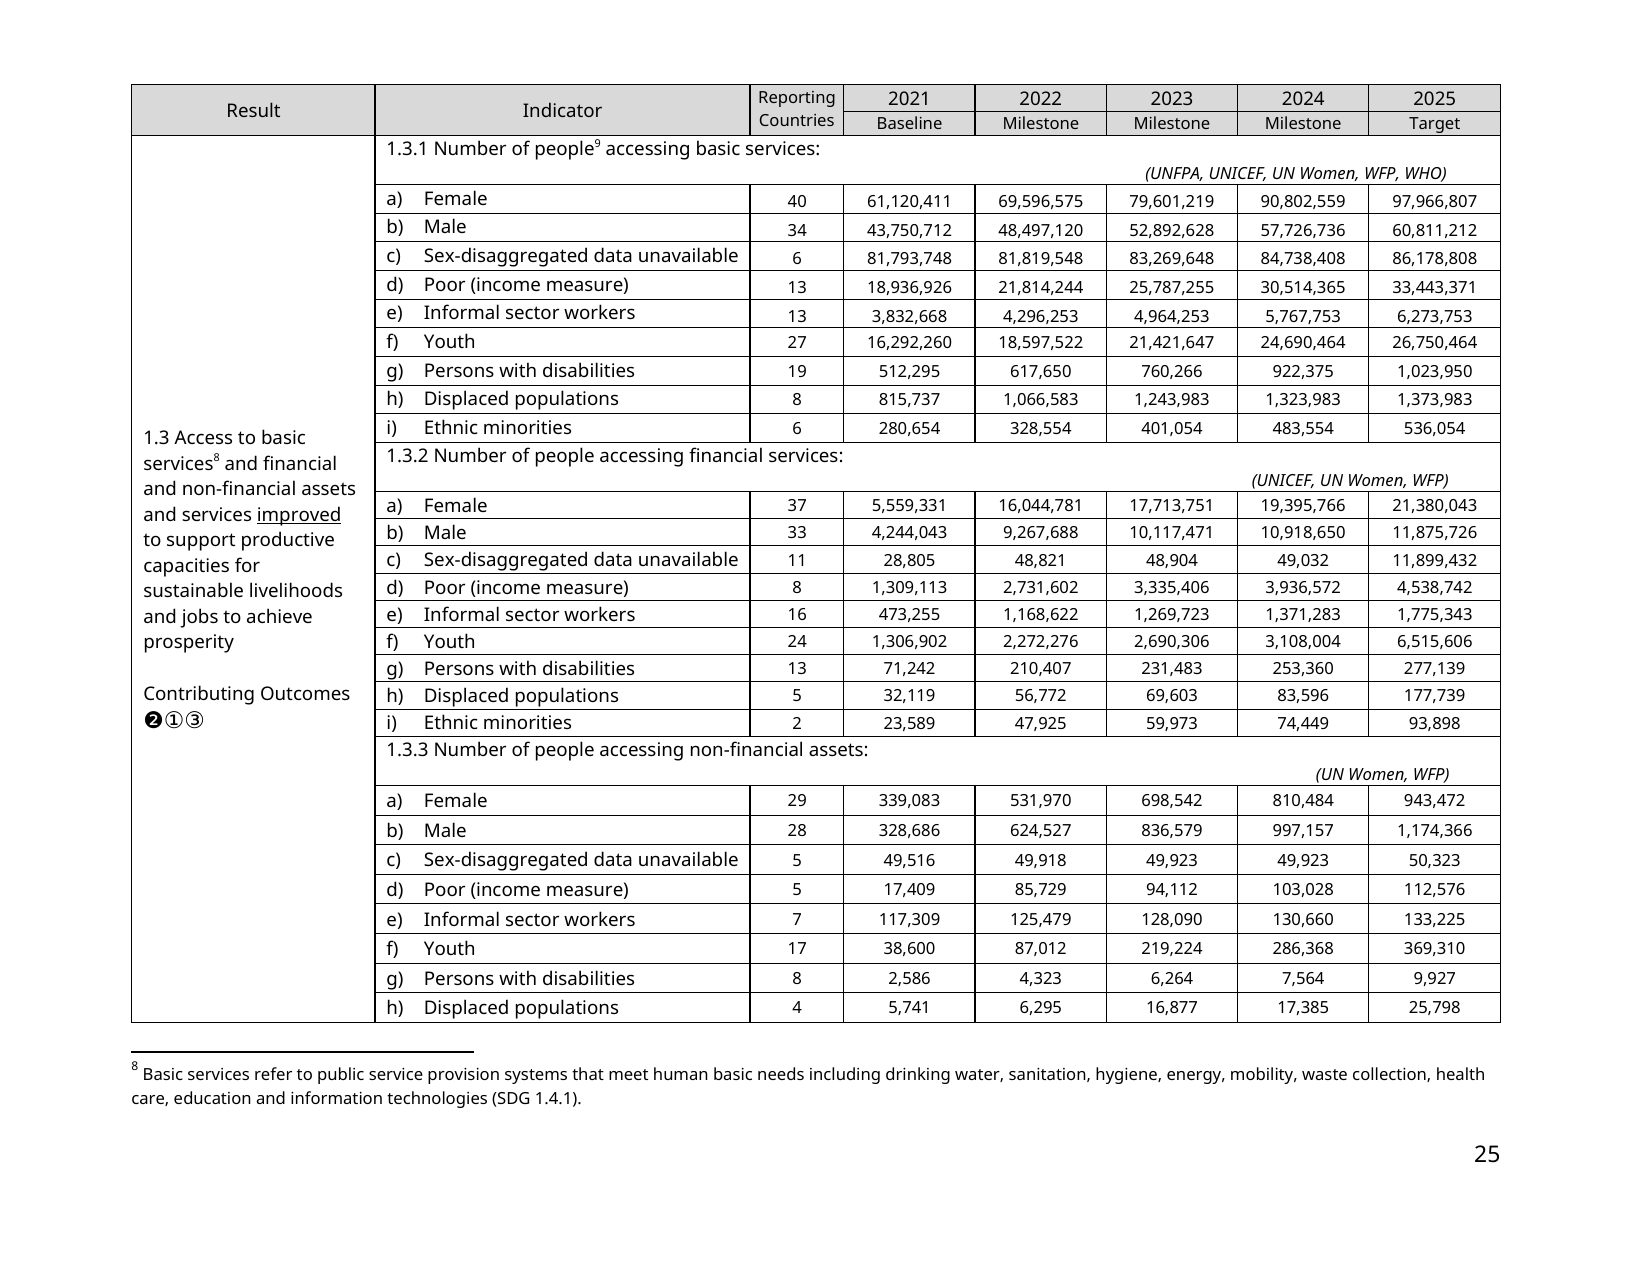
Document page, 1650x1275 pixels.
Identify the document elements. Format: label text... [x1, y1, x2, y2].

table_cell 1,306,902 [844, 628, 974, 654]
table_cell 6,295 [976, 993, 1106, 1022]
table_cell 21,814,244 [976, 271, 1106, 298]
table_cell 536,054 [1369, 414, 1500, 442]
table_cell 69,603 [1107, 682, 1237, 708]
table_cell Sex-disaggregated data unavailable [376, 845, 749, 874]
table_cell 1,373,983 [1369, 386, 1500, 413]
table_cell 17 [751, 934, 843, 962]
table_cell Female [376, 786, 749, 814]
table_cell 5,741 [844, 993, 974, 1022]
table_cell 79,601,219 [1107, 185, 1237, 213]
table_cell 49,923 [1107, 845, 1237, 874]
table_cell 2,272,276 [976, 628, 1106, 654]
table_cell 6 [751, 414, 843, 442]
table_cell 6,515,606 [1369, 628, 1500, 654]
table_cell 512,295 [844, 357, 974, 384]
table_cell 30,514,365 [1238, 271, 1368, 298]
table_cell 401,054 [1107, 414, 1237, 442]
table_cell 1.3.3 Number of people accessing non-financial assets: (UN Women, WFP) [376, 737, 1500, 785]
table_cell Male [376, 816, 749, 844]
table_cell 74,449 [1238, 710, 1368, 736]
table_cell 11,899,432 [1369, 546, 1500, 573]
table_cell Persons with disabilities [376, 655, 749, 681]
table_cell 43,750,712 [844, 214, 974, 241]
table_cell 815,737 [844, 386, 974, 413]
table_header 2025 [1369, 85, 1500, 111]
table_cell 32,119 [844, 682, 974, 708]
table_cell 1,371,283 [1238, 601, 1368, 627]
table_cell 61,120,411 [844, 185, 974, 213]
table_cell Sex-disaggregated data unavailable [376, 546, 749, 573]
table_cell Female [376, 492, 749, 518]
table_cell 17,385 [1238, 993, 1368, 1022]
table_cell 133,225 [1369, 904, 1500, 933]
table_cell 286,368 [1238, 934, 1368, 962]
table_cell 19,395,766 [1238, 492, 1368, 518]
table_cell 40 [751, 185, 843, 213]
table_cell 48,497,120 [976, 214, 1106, 241]
table_cell 49,923 [1238, 845, 1368, 874]
table_cell 1,323,983 [1238, 386, 1368, 413]
table_cell 1,066,583 [976, 386, 1106, 413]
table_cell 112,576 [1369, 875, 1500, 903]
table_cell Persons with disabilities [376, 357, 749, 384]
table_cell 4,296,253 [976, 300, 1106, 327]
table_cell Displaced populations [376, 386, 749, 413]
table_cell 328,554 [976, 414, 1106, 442]
table_cell Informal sector workers [376, 601, 749, 627]
table_cell 997,157 [1238, 816, 1368, 844]
table_cell 4,244,043 [844, 519, 974, 545]
table_cell Displaced populations [376, 682, 749, 708]
table_cell 277,139 [1369, 655, 1500, 681]
table_cell 1.3 Access to basic services and financial and non-financial assets and services improved to support productive capacities for sustainable livelihoods and jobs to achieve prosperity Contributing Outcomes ❷①③ [132, 136, 374, 1022]
table_cell 11 [751, 546, 843, 573]
table_cell 836,579 [1107, 816, 1237, 844]
table_cell 1,168,622 [976, 601, 1106, 627]
table_cell 87,012 [976, 934, 1106, 962]
table_cell 1,309,113 [844, 574, 974, 600]
table_cell 2 [751, 710, 843, 736]
table_cell 28 [751, 816, 843, 844]
table_cell 3,108,004 [1238, 628, 1368, 654]
table_cell Sex-disaggregated data unavailable [376, 242, 749, 270]
table_cell Target [1369, 112, 1500, 135]
table_cell 94,112 [1107, 875, 1237, 903]
table_cell 29 [751, 786, 843, 814]
table_cell 48,821 [976, 546, 1106, 573]
table_cell 103,028 [1238, 875, 1368, 903]
table_cell Displaced populations [376, 993, 749, 1022]
table_cell Informal sector workers [376, 904, 749, 933]
table_cell 23,589 [844, 710, 974, 736]
table_cell 253,360 [1238, 655, 1368, 681]
table_cell 83,269,648 [1107, 242, 1237, 270]
table_cell Poor (income measure) [376, 574, 749, 600]
table_cell 33 [751, 519, 843, 545]
table_cell 21,421,647 [1107, 328, 1237, 356]
table_cell 473,255 [844, 601, 974, 627]
table_cell 3,832,668 [844, 300, 974, 327]
table_cell 9,927 [1369, 964, 1500, 992]
table_cell 49,516 [844, 845, 974, 874]
table_cell Ethnic minorities [376, 414, 749, 442]
table_cell 125,479 [976, 904, 1106, 933]
table_cell 1,243,983 [1107, 386, 1237, 413]
table_cell 760,266 [1107, 357, 1237, 384]
table_cell 1,775,343 [1369, 601, 1500, 627]
table_cell 18,936,926 [844, 271, 974, 298]
table_cell Milestone [976, 112, 1106, 135]
table_cell 25,798 [1369, 993, 1500, 1022]
table_cell 130,660 [1238, 904, 1368, 933]
table_cell 4,323 [976, 964, 1106, 992]
table_cell 4,538,742 [1369, 574, 1500, 600]
table_cell 1,269,723 [1107, 601, 1237, 627]
table_cell 13 [751, 300, 843, 327]
table_cell 698,542 [1107, 786, 1237, 814]
table_cell Male [376, 214, 749, 241]
table_cell 52,892,628 [1107, 214, 1237, 241]
table_cell 177,739 [1369, 682, 1500, 708]
table_cell 97,966,807 [1369, 185, 1500, 213]
table_cell 93,898 [1369, 710, 1500, 736]
table_cell 369,310 [1369, 934, 1500, 962]
table_cell 117,309 [844, 904, 974, 933]
table_cell Persons with disabilities [376, 964, 749, 992]
table_cell 922,375 [1238, 357, 1368, 384]
table_cell 1,174,366 [1369, 816, 1500, 844]
table_cell 48,904 [1107, 546, 1237, 573]
table_cell 50,323 [1369, 845, 1500, 874]
table_cell Baseline [844, 112, 974, 135]
table_header 2024 [1238, 85, 1368, 111]
table_header 2023 [1107, 85, 1237, 111]
table_cell 69,596,575 [976, 185, 1106, 213]
table_cell 7 [751, 904, 843, 933]
table_cell 531,970 [976, 786, 1106, 814]
table_cell Youth [376, 628, 749, 654]
table_cell 280,654 [844, 414, 974, 442]
table_cell 10,918,650 [1238, 519, 1368, 545]
table_cell 81,793,748 [844, 242, 974, 270]
table_cell 37 [751, 492, 843, 518]
table_cell 128,090 [1107, 904, 1237, 933]
table_cell 5,559,331 [844, 492, 974, 518]
table_cell Youth [376, 328, 749, 356]
table_cell 13 [751, 271, 843, 298]
table_cell 71,242 [844, 655, 974, 681]
table_cell Ethnic minorities [376, 710, 749, 736]
table_cell 16 [751, 601, 843, 627]
table_cell 10,117,471 [1107, 519, 1237, 545]
table_cell 624,527 [976, 816, 1106, 844]
table_cell 49,032 [1238, 546, 1368, 573]
table_header Result [132, 85, 374, 135]
table_cell 2,731,602 [976, 574, 1106, 600]
table_cell 1.3.1 Number of people accessing basic services: (UNFPA, UNICEF, UN Women, WFP, WHO) [376, 136, 1500, 184]
table_cell 3,936,572 [1238, 574, 1368, 600]
table_cell 339,083 [844, 786, 974, 814]
table_cell 3,335,406 [1107, 574, 1237, 600]
table_cell 5 [751, 682, 843, 708]
table_cell 33,443,371 [1369, 271, 1500, 298]
table_cell 810,484 [1238, 786, 1368, 814]
table_cell 16,292,260 [844, 328, 974, 356]
table_cell 85,729 [976, 875, 1106, 903]
table_header 2022 [976, 85, 1106, 111]
table_cell 18,597,522 [976, 328, 1106, 356]
table_cell 26,750,464 [1369, 328, 1500, 356]
table_cell 617,650 [976, 357, 1106, 384]
table_cell 328,686 [844, 816, 974, 844]
table_cell Poor (income measure) [376, 875, 749, 903]
table_cell 6,264 [1107, 964, 1237, 992]
table_cell 57,726,736 [1238, 214, 1368, 241]
table_cell 8 [751, 386, 843, 413]
table_cell 1.3.2 Number of people accessing financial services: (UNICEF, UN Women, WFP) [376, 443, 1500, 491]
table_cell 2,586 [844, 964, 974, 992]
table_cell 24 [751, 628, 843, 654]
table_cell 25,787,255 [1107, 271, 1237, 298]
table_cell 17,409 [844, 875, 974, 903]
table_cell 47,925 [976, 710, 1106, 736]
table_cell 90,802,559 [1238, 185, 1368, 213]
table_cell 7,564 [1238, 964, 1368, 992]
table_cell 9,267,688 [976, 519, 1106, 545]
table_cell 8 [751, 574, 843, 600]
table_cell Poor (income measure) [376, 271, 749, 298]
table_cell 5 [751, 845, 843, 874]
table_header Reporting Countries [751, 85, 843, 135]
table_cell 28,805 [844, 546, 974, 573]
table_cell 483,554 [1238, 414, 1368, 442]
table_cell 17,713,751 [1107, 492, 1237, 518]
table_cell 210,407 [976, 655, 1106, 681]
table_cell 21,380,043 [1369, 492, 1500, 518]
table_cell 19 [751, 357, 843, 384]
table_cell 24,690,464 [1238, 328, 1368, 356]
table_cell 1,023,950 [1369, 357, 1500, 384]
table_cell 231,483 [1107, 655, 1237, 681]
table_cell 16,044,781 [976, 492, 1106, 518]
table_cell Milestone [1238, 112, 1368, 135]
table_cell 59,973 [1107, 710, 1237, 736]
table_cell 13 [751, 655, 843, 681]
table_cell Informal sector workers [376, 300, 749, 327]
table_cell 56,772 [976, 682, 1106, 708]
table_cell 38,600 [844, 934, 974, 962]
table_cell 34 [751, 214, 843, 241]
table_cell 943,472 [1369, 786, 1500, 814]
table_cell Youth [376, 934, 749, 962]
table_cell Milestone [1107, 112, 1237, 135]
table_header Indicator [376, 85, 749, 135]
table_cell 16,877 [1107, 993, 1237, 1022]
table_cell Male [376, 519, 749, 545]
table_cell 81,819,548 [976, 242, 1106, 270]
table_cell 86,178,808 [1369, 242, 1500, 270]
table_cell 84,738,408 [1238, 242, 1368, 270]
table_cell 11,875,726 [1369, 519, 1500, 545]
table_cell 60,811,212 [1369, 214, 1500, 241]
table_cell 5 [751, 875, 843, 903]
table_cell 27 [751, 328, 843, 356]
table_cell 6,273,753 [1369, 300, 1500, 327]
table_cell 219,224 [1107, 934, 1237, 962]
table_cell 2,690,306 [1107, 628, 1237, 654]
table_cell 4 [751, 993, 843, 1022]
table_cell 83,596 [1238, 682, 1368, 708]
table_cell 5,767,753 [1238, 300, 1368, 327]
table_cell 8 [751, 964, 843, 992]
table_cell Female [376, 185, 749, 213]
table_cell 49,918 [976, 845, 1106, 874]
table_header 2021 [844, 85, 974, 111]
table_cell 6 [751, 242, 843, 270]
table_cell 4,964,253 [1107, 300, 1237, 327]
